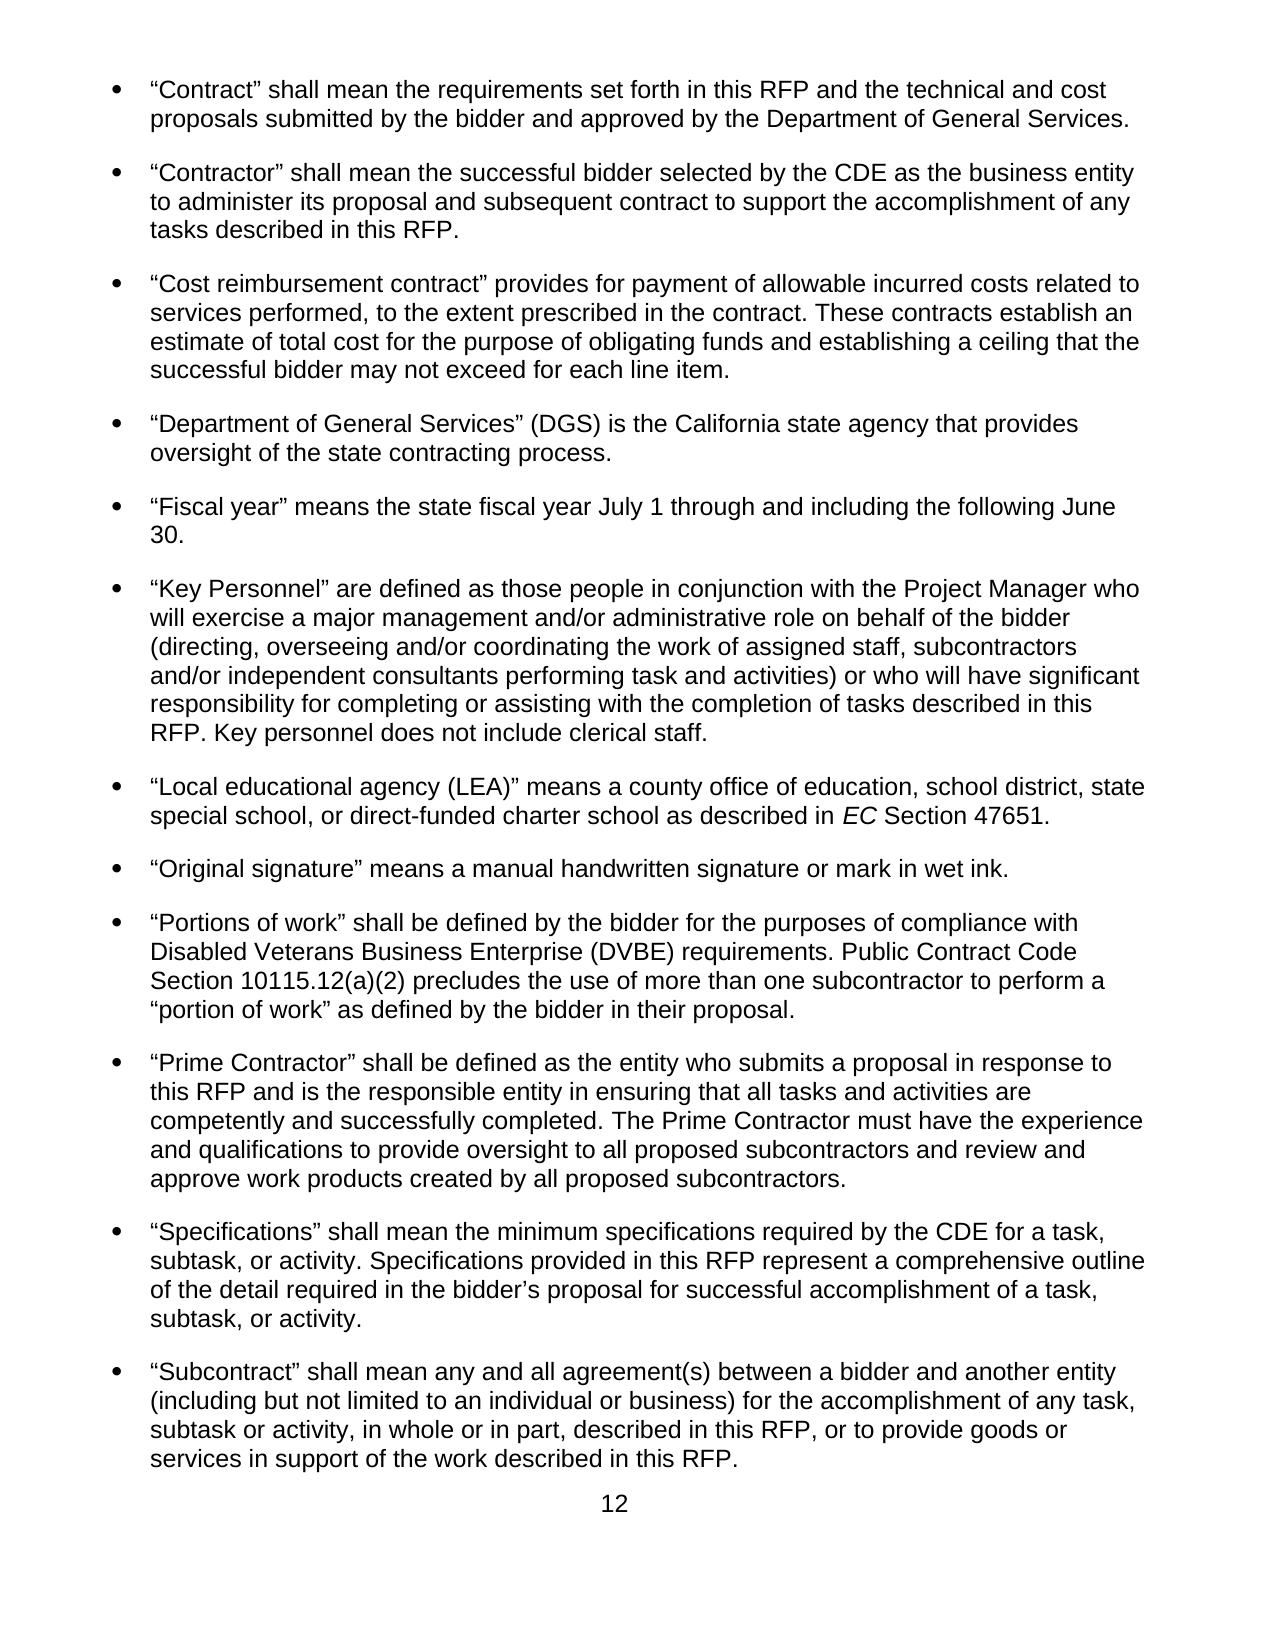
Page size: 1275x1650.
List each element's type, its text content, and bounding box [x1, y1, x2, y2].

list “Prime Contractor” shall be defined as the entity who submits a proposal in response to this RFP and is the responsible entity in ensuring that all tasks and activities are competently and successfully completed. The Prime Contractor must have the experience and qualifications to provide oversight to all proposed subcontractors and review and approve work products created by all proposed subcontractors. [112, 1048, 1153, 1192]
list “Original signature” means a manual handwritten signature or mark in wet ink. [112, 854, 1153, 883]
list “Subcontract” shall mean any and all agreement(s) between a bidder and another entity (including but not limited to an individual or business) for the accomplishment of any task, subtask or activity, in whole or in part, described in this RFP, or to provide goods or services in support of the work described in this RFP. [112, 1357, 1153, 1472]
list “Department of General Services” (DGS) is the California state agency that provides oversight of the state contracting process. [112, 409, 1153, 467]
list “Local educational agency (LEA)” means a county office of education, school district, state special school, or direct-funded charter school as described in EC Section 47651. [112, 772, 1153, 829]
list “Key Personnel” are defined as those people in conjunction with the Project Manager who will exercise a major management and/or administrative role on behalf of the bidder (directing, overseeing and/or coordinating the work of assigned staff, subcontractors and/or independent consultants performing task and activities) or who will have significant responsibility for completing or assisting with the completion of tasks described in this RFP. Key personnel does not include clerical staff. [112, 574, 1153, 747]
list “Cost reimbursement contract” provides for payment of allowable incurred costs related to services performed, to the extent prescribed in the contract. These contracts establish an estimate of total cost for the purpose of obligating funds and establishing a ceiling that the successful bidder may not exceed for each line item. [112, 269, 1153, 384]
list “Portions of work” shall be defined by the bidder for the purposes of compliance with Disabled Veterans Business Enterprise (DVBE) requirements. Public Contract Code Section 10115.12(a)(2) precludes the use of more than one subcontractor to perform a “portion of work” as defined by the bidder in their proposal. [112, 908, 1153, 1023]
list “Fiscal year” means the state fiscal year July 1 through and including the following June 30. [112, 492, 1153, 549]
list “Specifications” shall mean the minimum specifications required by the CDE for a task, subtask, or activity. Specifications provided in this RFP represent a comprehensive outline of the detail required in the bidder’s proposal for successful accomplishment of a task, subtask, or activity. [112, 1217, 1153, 1332]
list “Contractor” shall mean the successful bidder selected by the CDE as the business entity to administer its proposal and subsequent contract to support the accomplishment of any tasks described in this RFP. [112, 158, 1153, 244]
list “Contract” shall mean the requirements set forth in this RFP and the technical and cost proposals submitted by the bidder and approved by the Department of General Services. [112, 75, 1153, 133]
